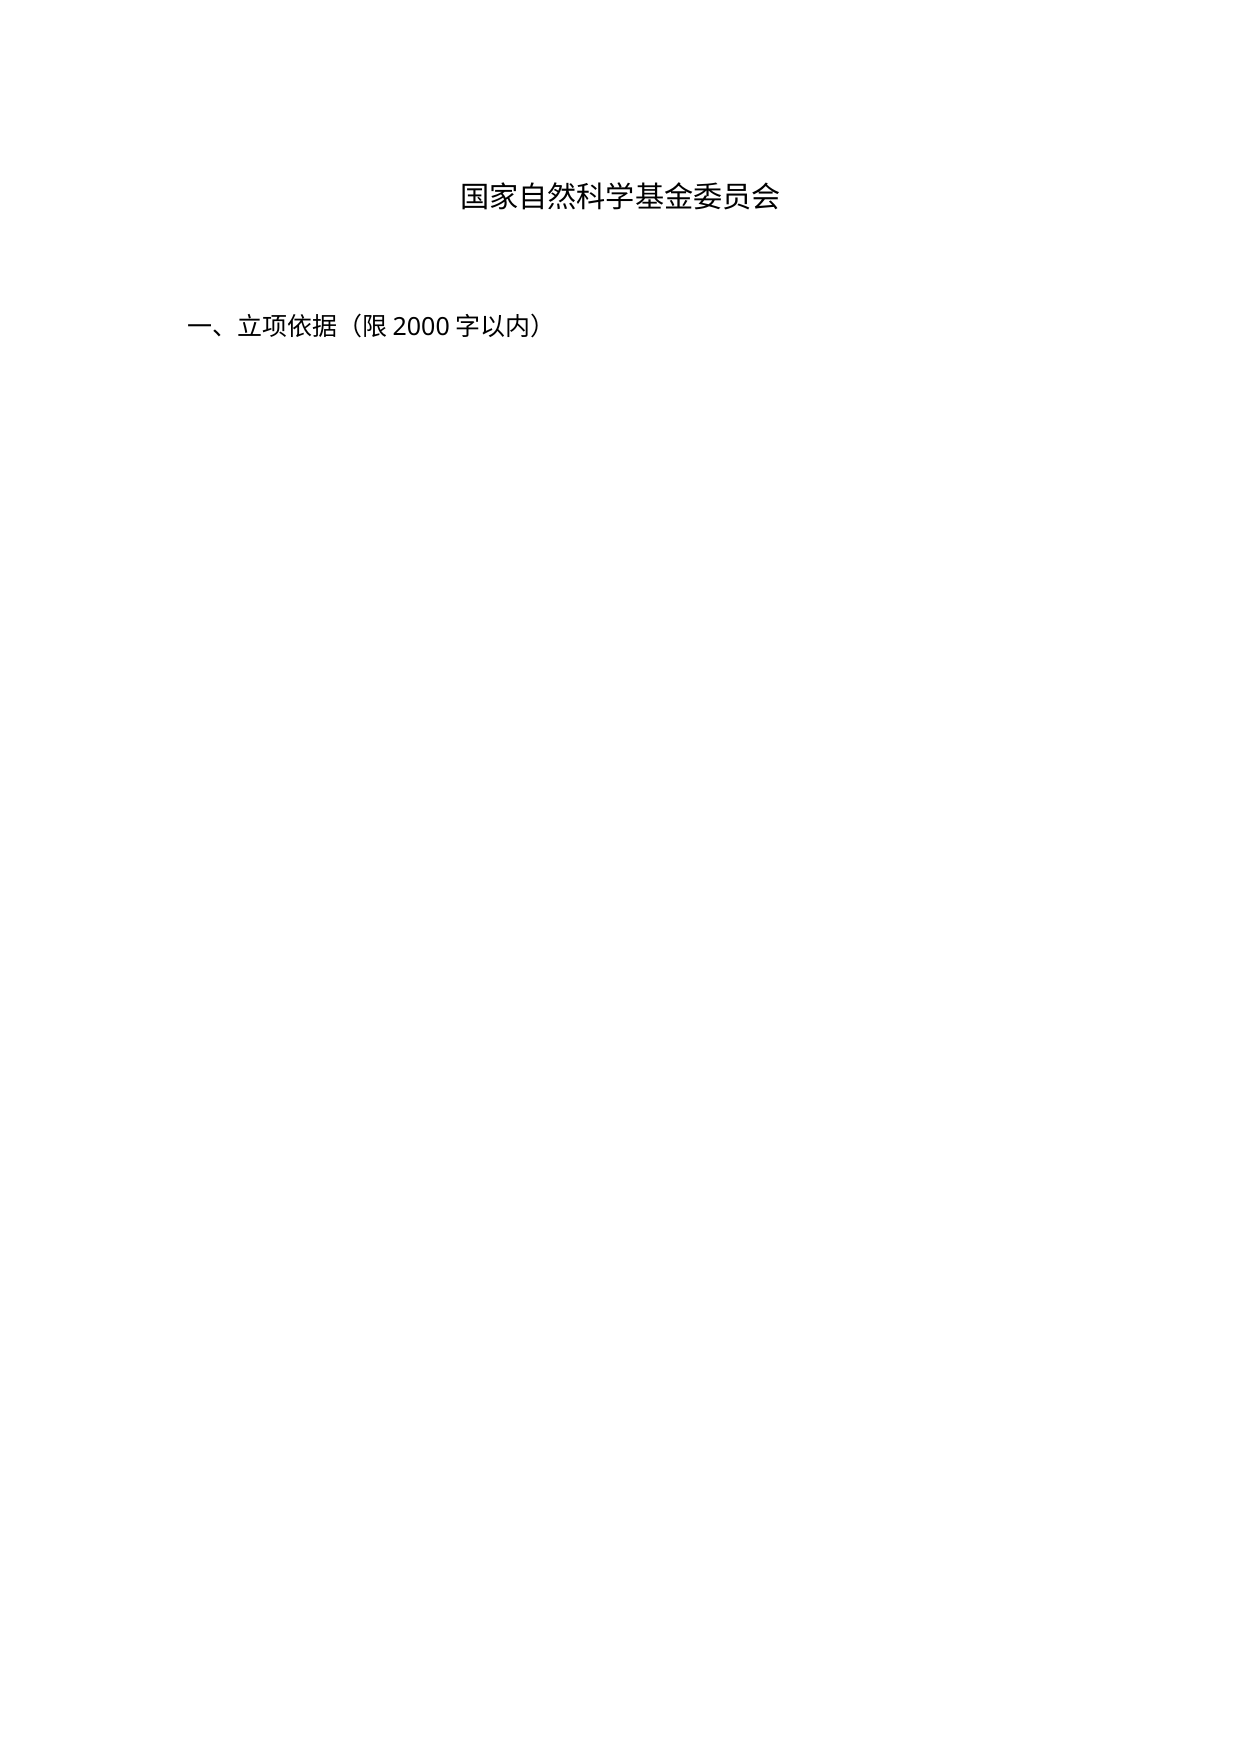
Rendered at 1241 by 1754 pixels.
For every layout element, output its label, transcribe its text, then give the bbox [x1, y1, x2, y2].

text 国家自然科学基金委员会 [187, 162, 1053, 227]
text 一、立项依据（限2000字以内） [187, 292, 1053, 357]
